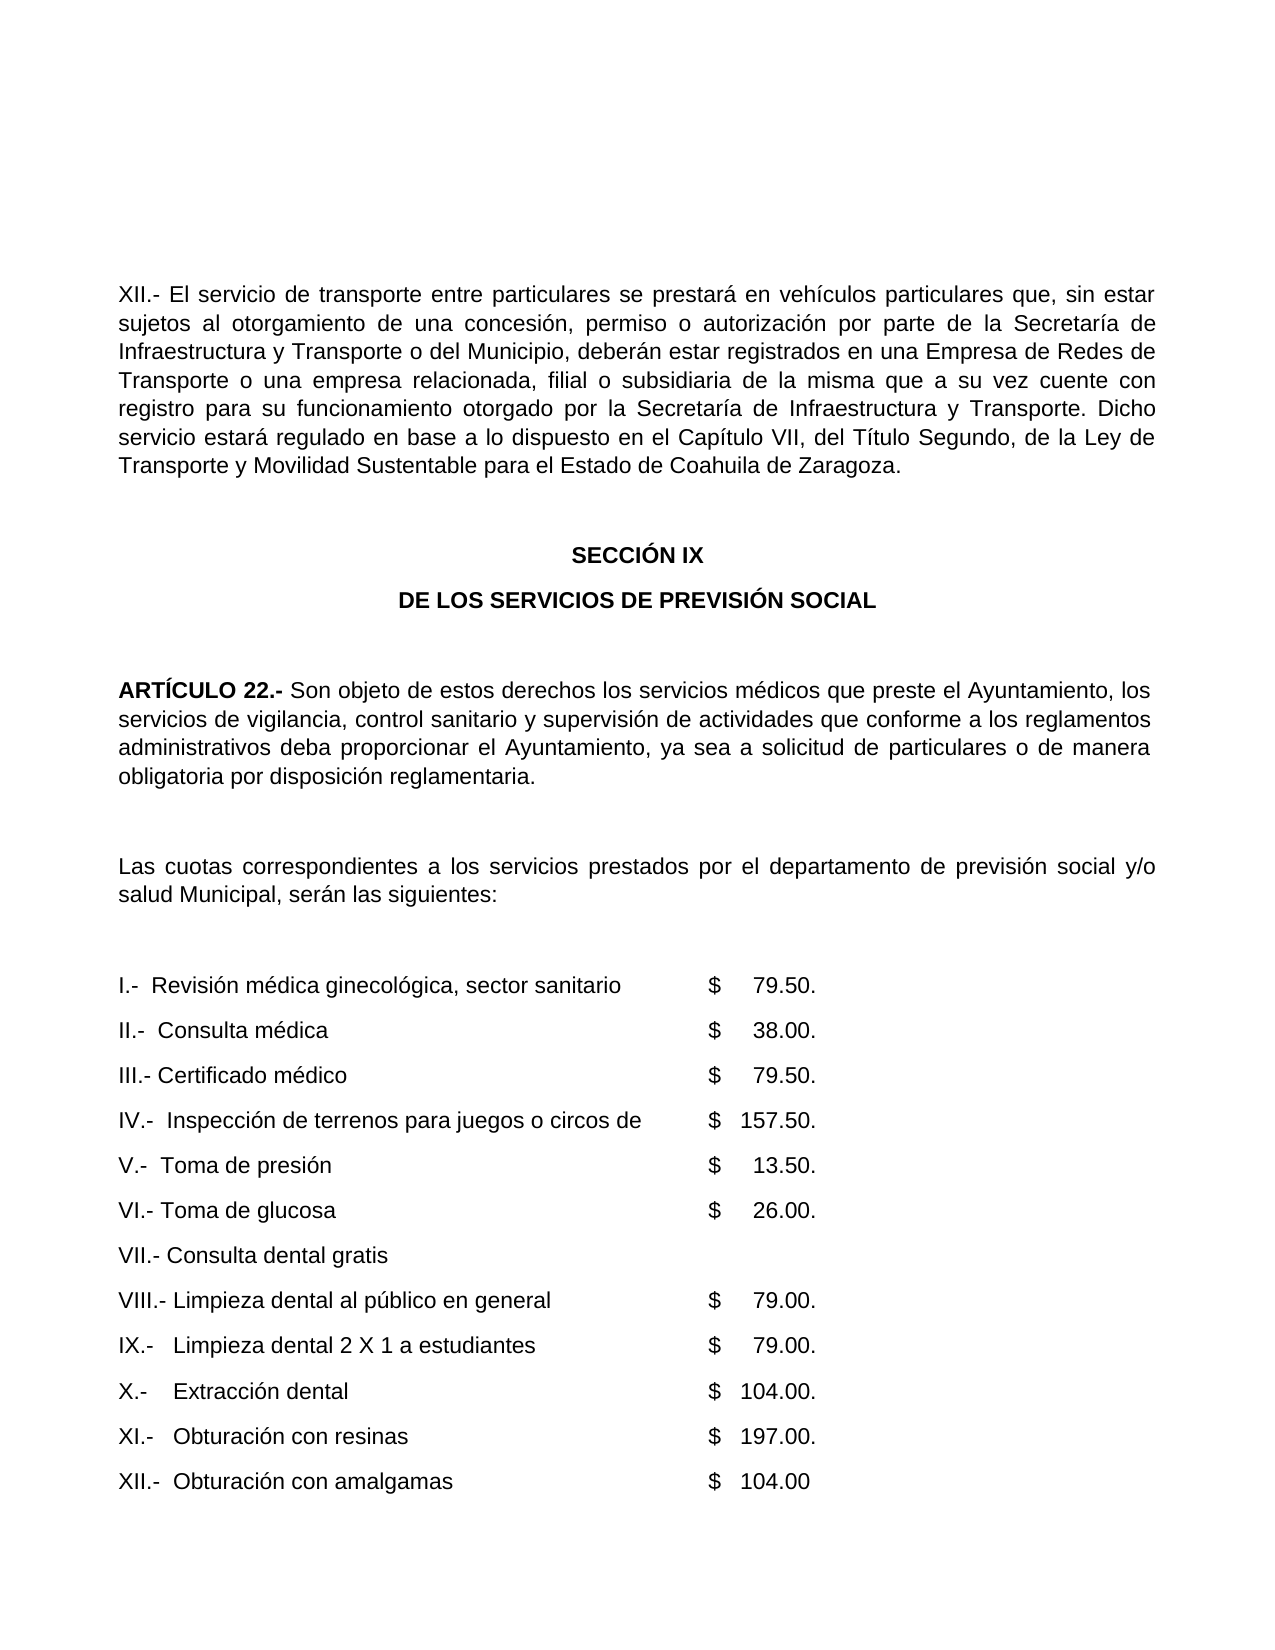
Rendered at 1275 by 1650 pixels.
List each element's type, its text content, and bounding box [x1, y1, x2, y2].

text VII.- Consulta dental gratis [118, 1242, 1157, 1269]
text II.- Consulta médica $ 38.00. [118, 1017, 1157, 1043]
text VI.- Toma de glucosa $ 26.00. [118, 1197, 1157, 1223]
text XI.- Obturación con resinas $ 197.00. [118, 1423, 1157, 1449]
text Las cuotas correspondientes a los servicios prestados por el departamento de previsión social y/o salud Municipal, serán las siguientes: [118, 853, 1157, 908]
text ARTÍCULO 22.- Son objeto de estos derechos los servicios médicos que preste el Ayuntamiento, los servicios de vigilancia, control sanitario y supervisión de actividades que conforme a los reglamentos administrativos deba proporcionar el Ayuntamiento, ya sea a solicitud de particulares o de manera obligatoria por disposición reglamentaria. [118, 677, 1152, 789]
text XII.- Obturación con amalgamas $ 104.00 [118, 1468, 1157, 1494]
text IV.- Inspección de terrenos para juegos o circos de $ 157.50. [118, 1107, 1157, 1133]
text DE LOS SERVICIOS DE PREVISIÓN SOCIAL [118, 587, 1157, 614]
text SECCIÓN IX [118, 542, 1157, 568]
text I.- Revisión médica ginecológica, sector sanitario $ 79.50. [118, 972, 1157, 998]
text X.- Extracción dental $ 104.00. [118, 1378, 1157, 1404]
text XII.- El servicio de transporte entre particulares se prestará en vehículos particulares que, sin estar sujetos al otorgamiento de una concesión, permiso o autorización por parte de la Secretaría de Infraestructura y Transporte o del Municipio, deberán estar registrados en una Empresa de Redes de Transporte o una empresa relacionada, filial o subsidiaria de la misma que a su vez cuente con registro para su funcionamiento otorgado por la Secretaría de Infraestructura y Transporte. Dicho servicio estará regulado en base a lo dispuesto en el Capítulo VII, del Título Segundo, de la Ley de Transporte y Movilidad Sustentable para el Estado de Coahuila de Zaragoza. [118, 281, 1157, 478]
text V.- Toma de presión $ 13.50. [118, 1152, 1157, 1178]
text VIII.- Limpieza dental al público en general $ 79.00. [118, 1287, 1157, 1314]
text III.- Certificado médico $ 79.50. [118, 1062, 1157, 1088]
text IX.- Limpieza dental 2 X estudiantes $ 79.00. [118, 1332, 1157, 1359]
